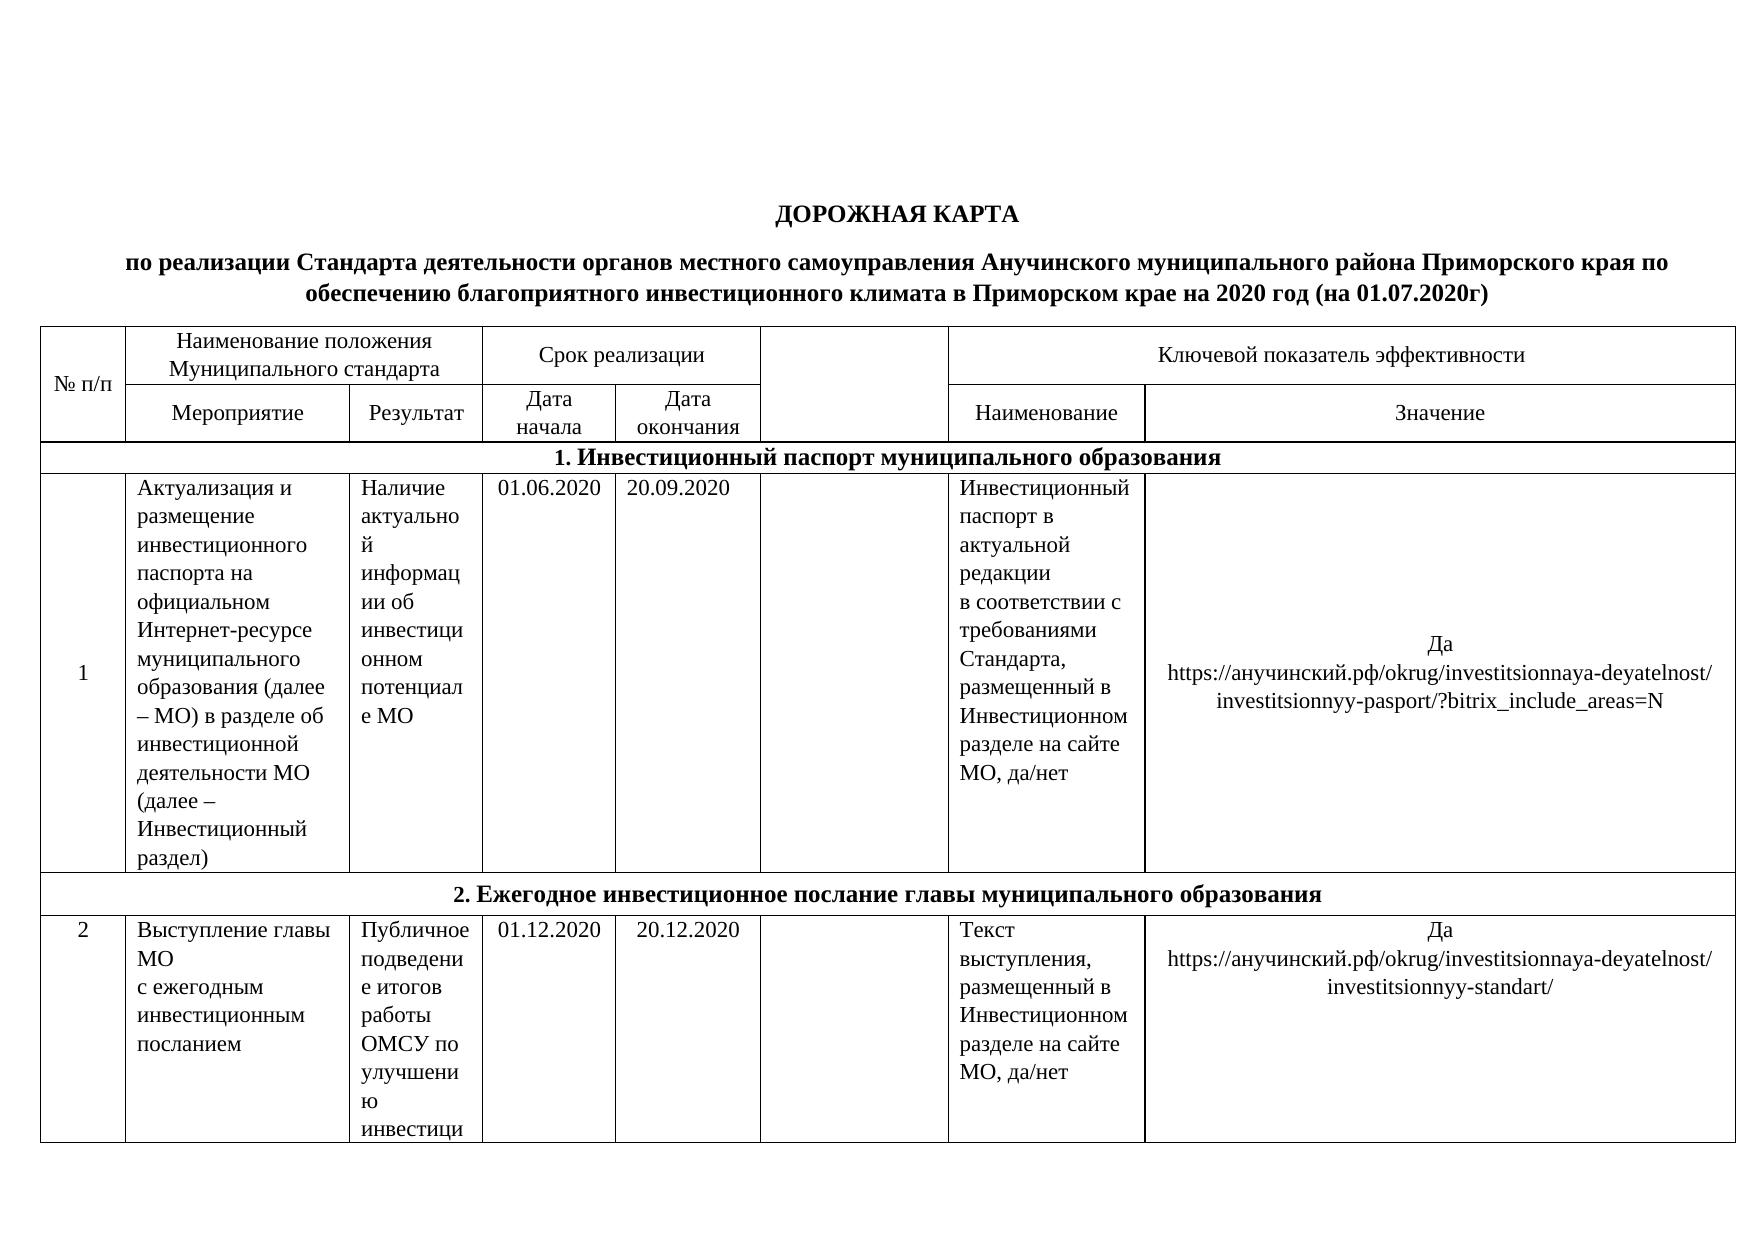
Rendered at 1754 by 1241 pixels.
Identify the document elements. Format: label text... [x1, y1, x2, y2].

text ДОРОЖНАЯ КАРТА [67, 199, 1728, 228]
table_cell Результат [350, 385, 482, 441]
table_cell Актуализация и размещение инвестиционного паспорта на официальном Интернет-ресурсе муниципального образования (далее – МО) в разделе об инвестиционной деятельности МО (далее – Инвестиционный раздел) [126, 474, 349, 872]
table_cell [761, 916, 948, 1142]
table_cell Наличие актуальной информации об инвестиционном потенциале МО [350, 474, 482, 872]
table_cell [1146, 916, 1735, 1142]
table_cell 01.06.2020 [483, 474, 615, 872]
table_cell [126, 916, 349, 1142]
table_cell [761, 474, 948, 872]
table_header Наименование положения Муниципального стандарта [126, 327, 482, 384]
table_cell Инвестиционный паспорт муниципального образования [41, 443, 1735, 473]
table_cell 1 [41, 474, 125, 872]
table_header Ключевой показатель эффективности [949, 327, 1735, 384]
table_header [761, 327, 948, 441]
table_cell Инвестиционный паспорт в актуальной редакции в соответствии с требованиями Стандарта, размещенный в Инвестиционном разделе на сайте МО, да/нет [949, 474, 1144, 872]
text по реализации Стандарта деятельности органов местного самоуправления Анучинского муниципального района Приморского края по обеспечению благоприятного инвестиционного климата в Приморском крае на 2020 год (на 01.07.2020г) [67, 247, 1728, 307]
table_cell Дата окончания [616, 385, 760, 441]
table_cell 2 [41, 916, 125, 1142]
table_cell Мероприятие [126, 385, 349, 441]
table_cell Да https://анучинский.рф/okrug/investitsionnaya-deyatelnost/investitsionnyy-pasport/?bitrix_include_areas=N [1146, 474, 1735, 872]
table_cell Дата начала [483, 385, 615, 441]
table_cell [350, 916, 482, 1142]
table_cell 20.09.2020 [616, 474, 760, 872]
table_cell Наименование [949, 385, 1144, 441]
table_cell 20.12.2020 [616, 916, 760, 1142]
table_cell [949, 916, 1144, 1142]
table_header Срок реализации [483, 327, 760, 384]
table_cell Значение [1146, 385, 1735, 441]
table_cell Ежегодное инвестиционное послание главы муниципального образования [41, 873, 1735, 915]
table_cell 01.12.2020 [483, 916, 615, 1142]
table_header № п/п [41, 327, 125, 441]
